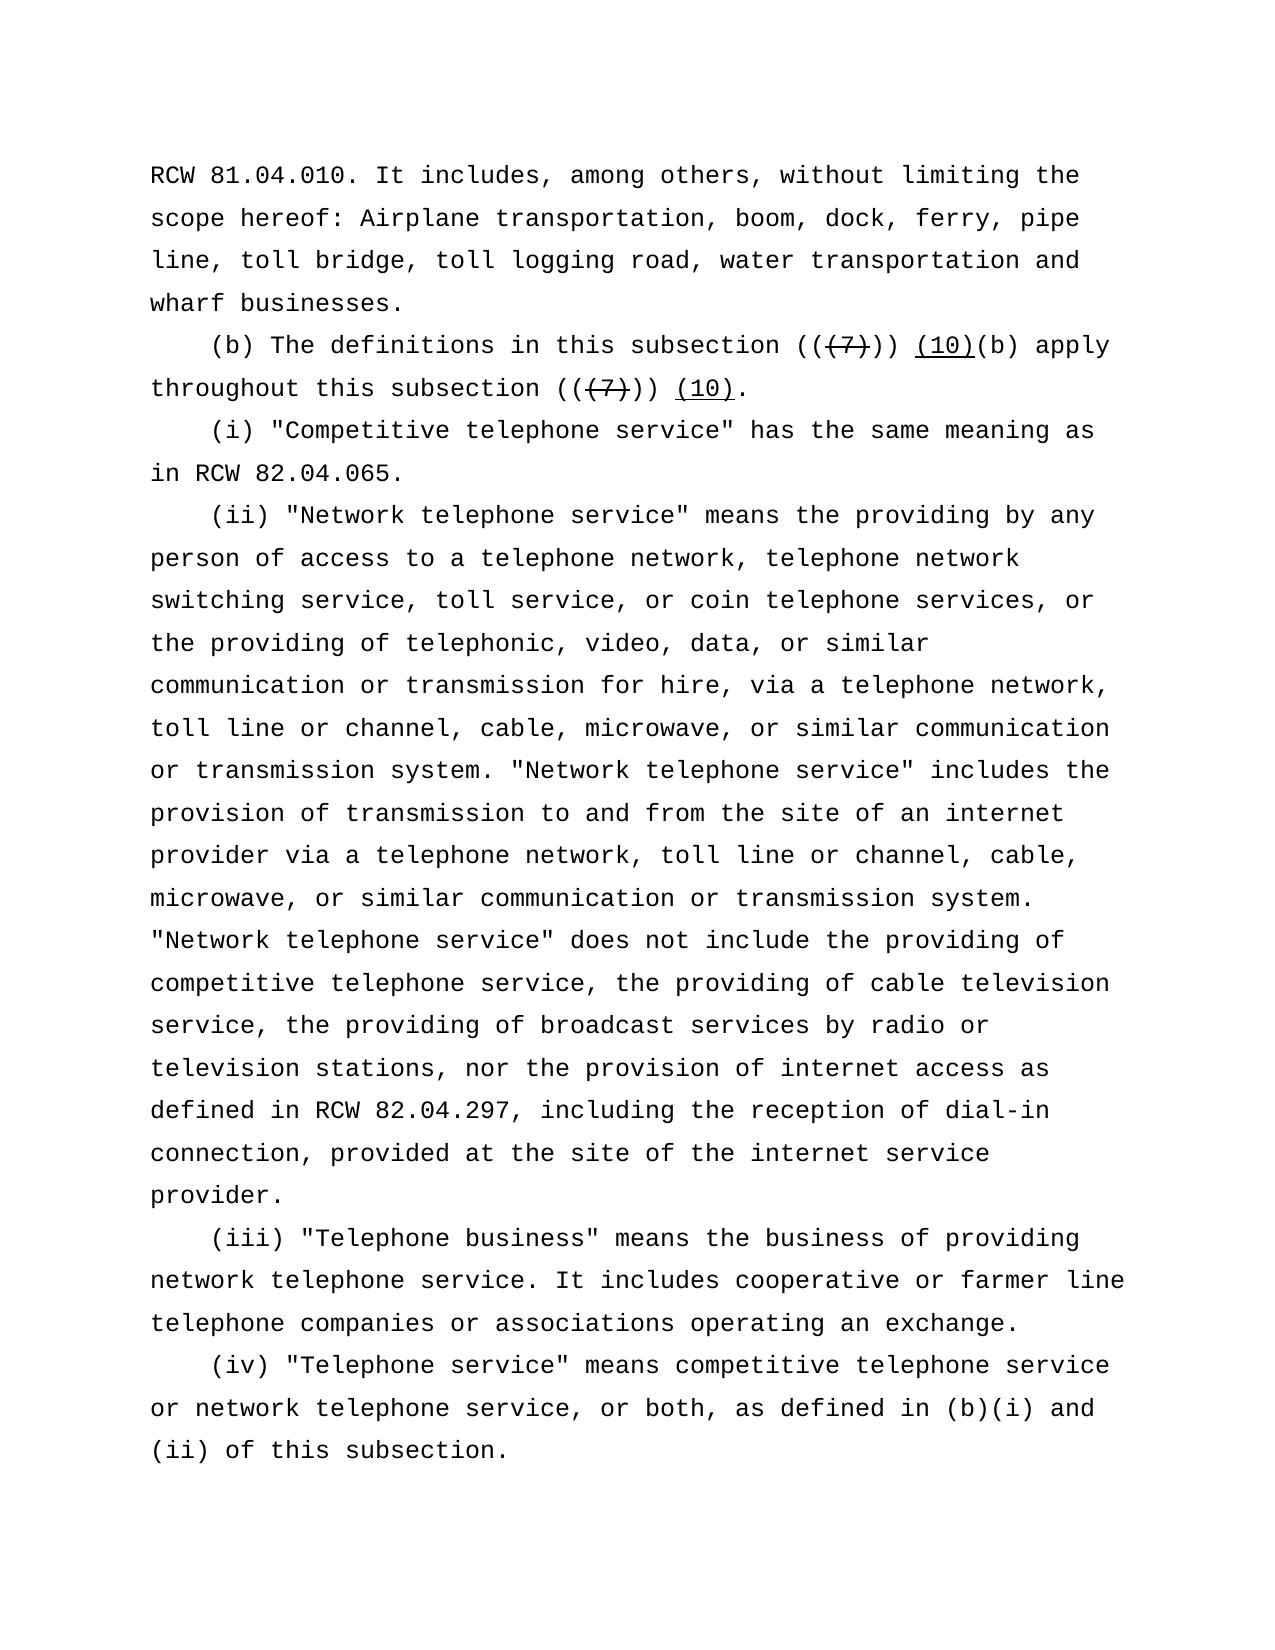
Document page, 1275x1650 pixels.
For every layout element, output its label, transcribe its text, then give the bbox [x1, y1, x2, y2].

text (b) The definitions in this subsection (((7))) (10)(b) apply throughout this subsection (((7))) (10). [150, 320, 1125, 405]
text (ii) "Network telephone service" means the providing by any person of access to a telephone network, telephone network switching service, toll service, or coin telephone services, or the providing of telephonic, video, data, or similar communication or transmission for hire, via a telephone network, toll line or channel, cable, microwave, or similar communication or transmission system. "Network telephone service" includes the provision of transmission to and from the site of an internet provider via a telephone network, toll line or channel, cable, microwave, or similar communication or transmission system. "Network telephone service" does not include the providing of competitive telephone service, the providing of cable television service, the providing of broadcast services by radio or television stations, nor the provision of internet access as defined in RCW 82.04.297, including the reception of dial-in connection, provided at the site of the internet service provider. [150, 490, 1125, 1212]
text (iv) "Telephone service" means competitive telephone service or network telephone service, or both, as defined in (b)(i) and (ii) of this subsection. [150, 1340, 1125, 1467]
text (i) "Competitive telephone service" has the same meaning as in RCW 82.04.065. [150, 405, 1125, 490]
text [150, 150, 1125, 320]
text (iii) "Telephone business" means the business of providing network telephone service. It includes cooperative or farmer line telephone companies or associations operating an exchange. [150, 1212, 1125, 1340]
